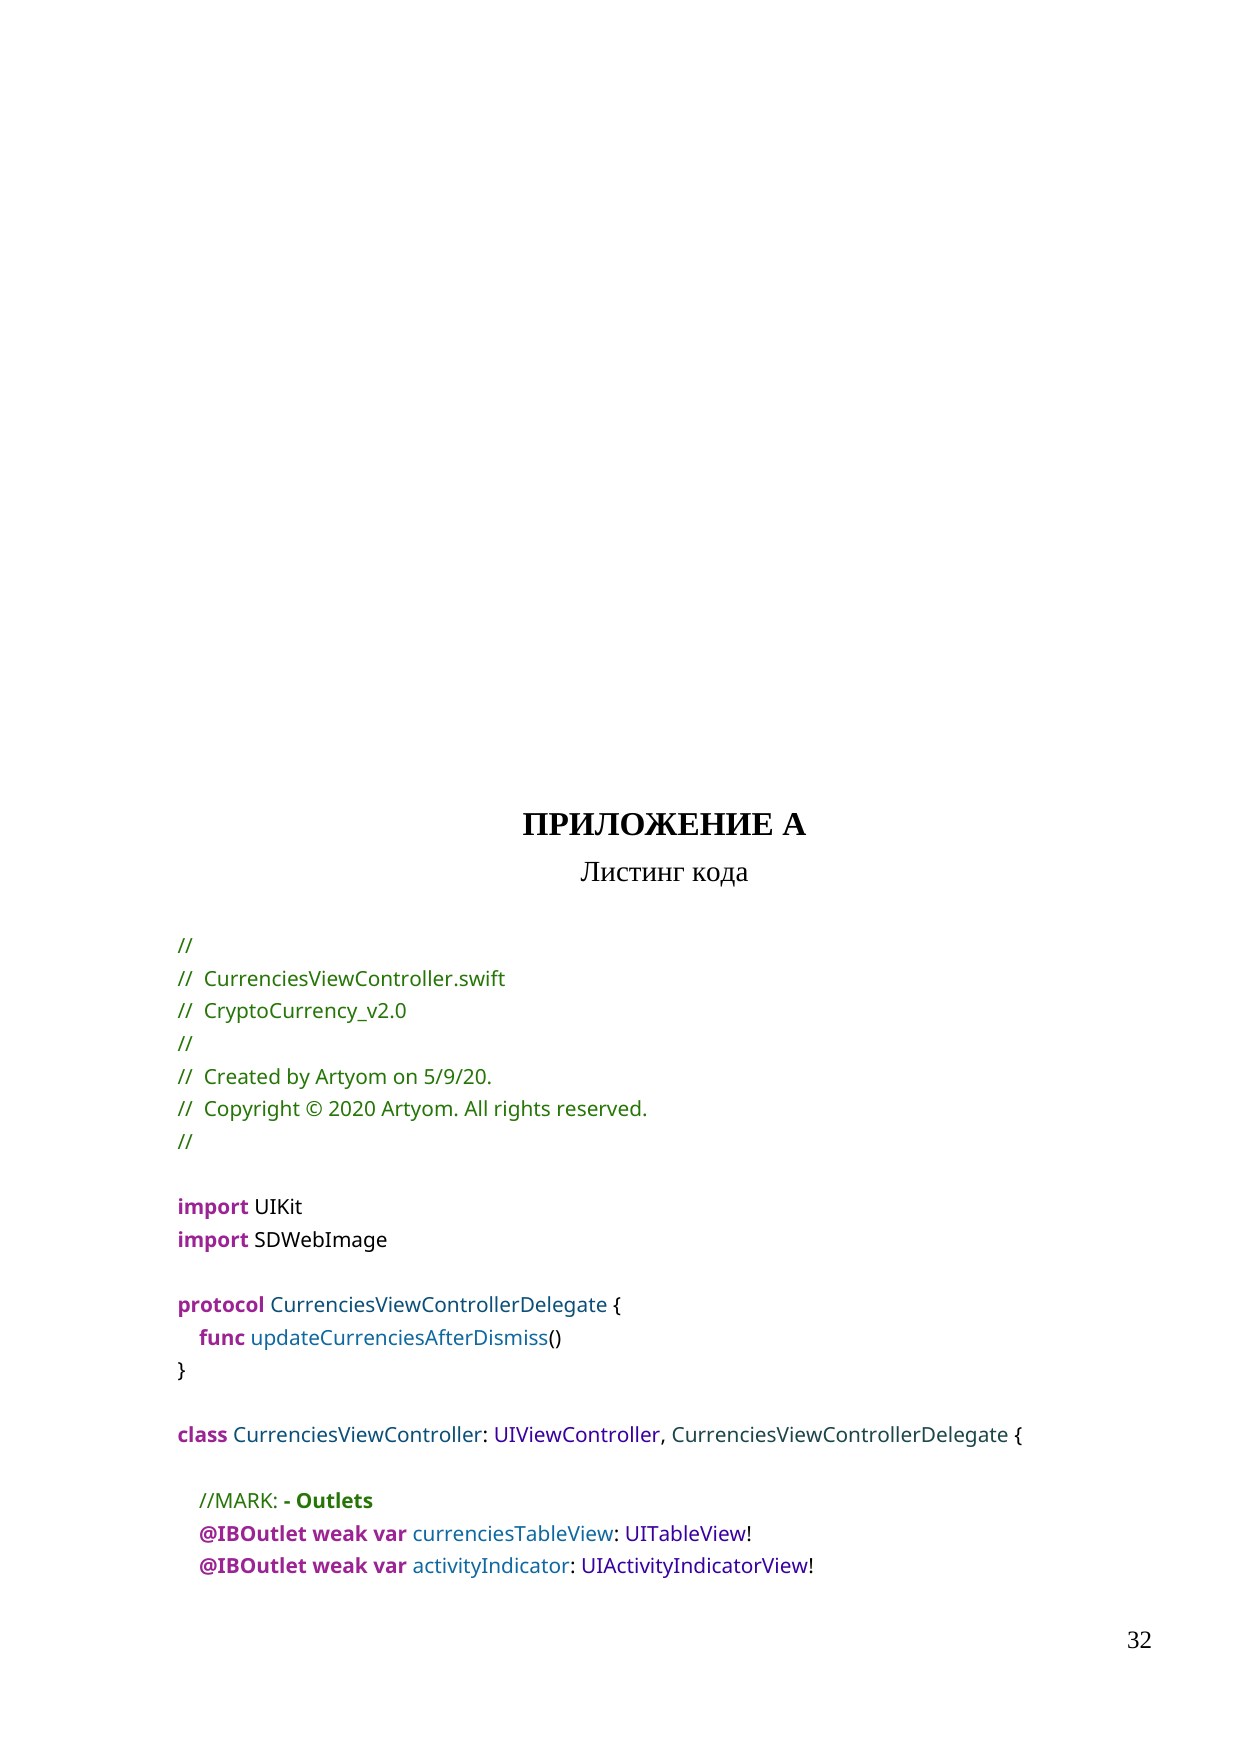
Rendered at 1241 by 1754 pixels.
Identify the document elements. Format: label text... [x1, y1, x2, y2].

text // [177, 1029, 1152, 1058]
text // Copyright © 2020 Artyom. All rights reserved. [177, 1094, 1152, 1123]
text // Created by Artyom on 5/9/20. [177, 1062, 1152, 1090]
text import UIKit [177, 1192, 1152, 1221]
text // CryptoCurrency_v2.0 [177, 997, 1152, 1025]
text @IBOutlet weak var activityIndicator: UIActivityIndicatorView! [177, 1551, 1152, 1580]
text // CurrenciesViewController.swift [177, 964, 1152, 992]
text import SDWebImage [177, 1225, 1152, 1253]
subtitle ПРИЛОЖЕНИЕ А [177, 804, 1152, 842]
text } [177, 1355, 1152, 1384]
text //MARK: - Outlets [177, 1486, 1152, 1514]
text protocol CurrenciesViewControllerDelegate { [177, 1290, 1152, 1318]
text class CurrenciesViewController: UIViewController, CurrenciesViewControllerDelegate { [177, 1421, 1152, 1449]
text @IBOutlet weak var currenciesTableView: UITableView! [177, 1519, 1152, 1547]
text func updateCurrenciesAfterDismiss() [177, 1323, 1152, 1351]
text Листинг кода [177, 854, 1152, 888]
text // [177, 1127, 1152, 1156]
text // [177, 931, 1152, 960]
